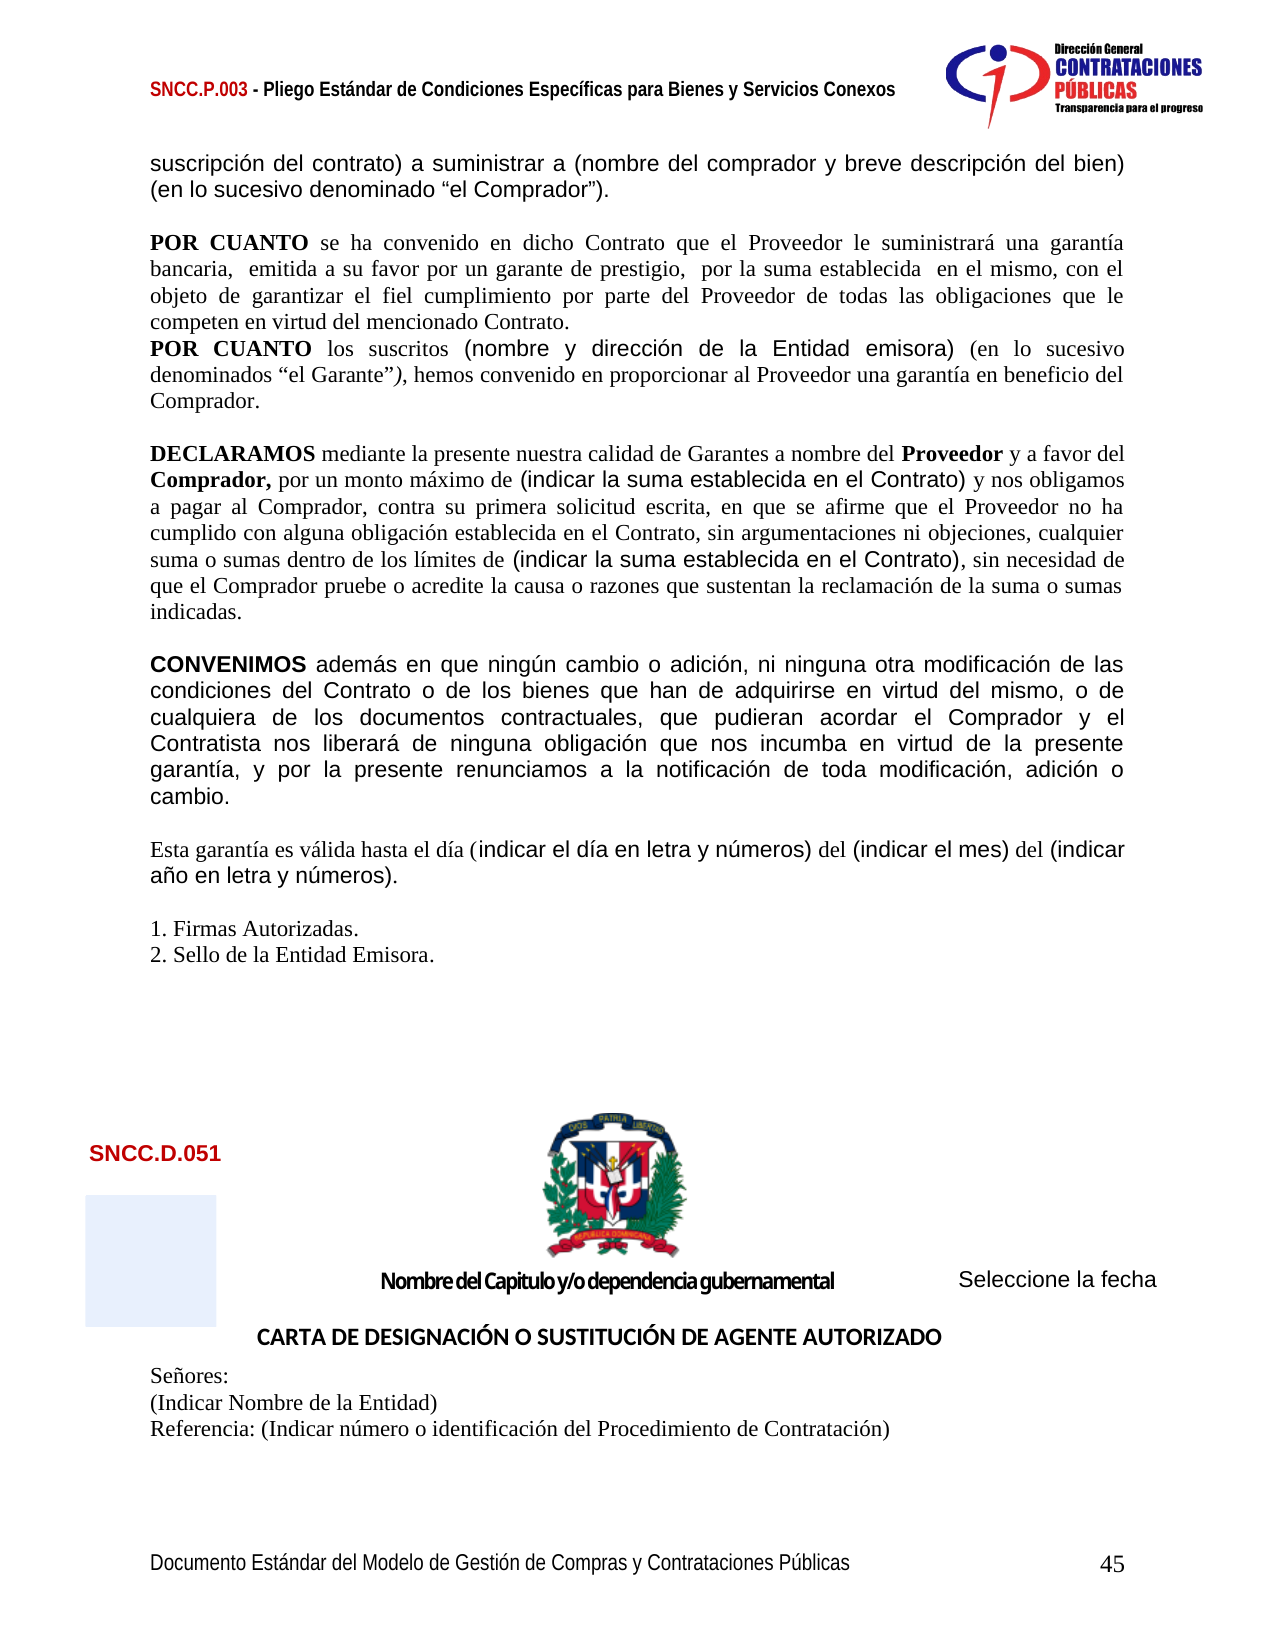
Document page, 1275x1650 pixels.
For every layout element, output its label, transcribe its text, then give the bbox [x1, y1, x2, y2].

picture [542, 1113, 688, 1257]
text POR CUANTO se ha convenido en dicho Contrato que el Proveedor le suministrará una garantía bancaria, emitida a su favor por un garante de prestigio, por la suma establecida en el mismo, con el objeto de garantizar el fiel cumplimiento por parte del Proveedor de todas las obligaciones que le competen en virtud del mencionado Contrato. [150, 229, 1125, 334]
text (Indicar Nombre de la Entidad) [150, 1389, 1125, 1415]
text POR CUANTO los suscritos (nombre y dirección de la Entidad emisora) (en lo sucesivo denominados “el Garante”), hemos convenido en proporcionar al Proveedor una garantía en beneficio del Comprador. [150, 334, 1125, 414]
text 2. Sello de la Entidad Emisora. [150, 941, 1125, 967]
text Esta garantía es válida hasta el día (indicar el día en letra y números) del (indicar el mes) del (indicar año en letra y números). [150, 836, 1125, 888]
text Referencia: (Indicar número o identificación del Procedimiento de Contratación) [150, 1415, 1125, 1441]
text CONVENIMOS además en que ningún cambio o adición, ni ninguna otra modificación de las condiciones del Contrato o de los bienes que han de adquirirse en virtud del mismo, o de cualquiera de los documentos contractuales, que pudieran acordar el Comprador y el Contratista nos liberará de ninguna obligación que nos incumba en virtud de la presente garantía, y por la presente renunciamos a la notificación de toda modificación, adición o cambio. [150, 651, 1125, 809]
text 1. Firmas Autorizadas. [150, 915, 1125, 941]
text Señores: [150, 1362, 1125, 1389]
text DECLARAMOS mediante la presente nuestra calidad de Garantes a nombre del Proveedor y a favor del Comprador, por un monto máximo de (indicar la suma establecida en el Contrato) y nos obligamos a pagar al Comprador, contra su primera solicitud escrita, en que se afirme que el Proveedor no ha cumplido con alguna obligación establecida en el Contrato, sin argumentaciones ni objeciones, cualquier suma o sumas dentro de los límites de (indicar la suma establecida en el Contrato), sin necesidad de que el Comprador pruebe o acredite la causa o razones que sustentan la reclamación de la suma o sumas indicadas. [150, 440, 1125, 625]
picture [85, 1195, 217, 1327]
picture [946, 43, 1203, 129]
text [150, 150, 1125, 203]
